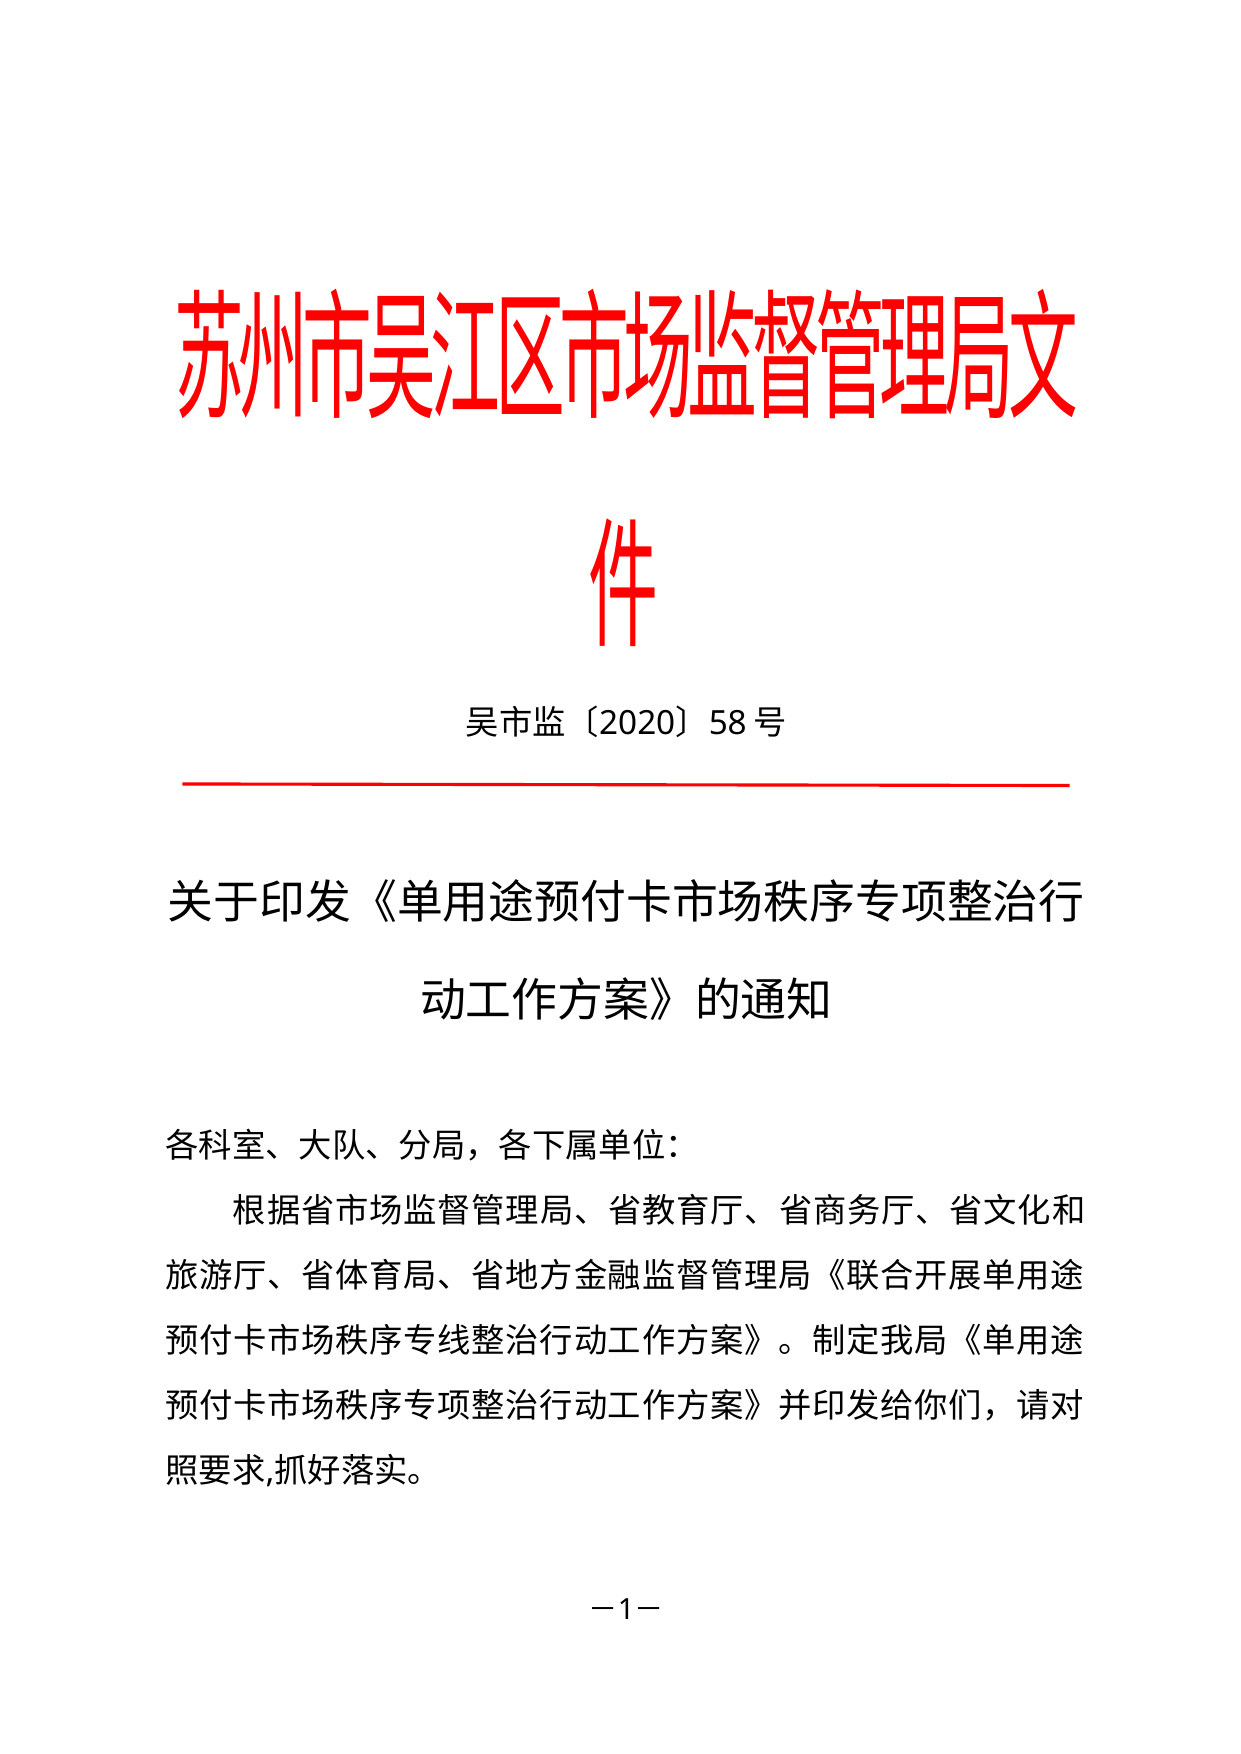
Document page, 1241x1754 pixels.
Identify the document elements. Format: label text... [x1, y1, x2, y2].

text 苏州市吴江区市场监督管理局文件 [165, 233, 1087, 688]
text 吴市监〔2020〕58号 [165, 688, 1087, 753]
text 根据省市场监督管理局、省教育厅、省商务厅、省文化和旅游厅、省体育局、省地方金融监督管理局《联合开展单用途预付卡市场秩序专线整治行动工作方案》。制定我局《单用途预付卡市场秩序专项整治行动工作方案》并印发给你们，请对照要求,抓好落实。 [165, 1175, 1087, 1500]
text 关于印发《单用途预付卡市场秩序专项整治行动工作方案》的通知 [165, 850, 1087, 1045]
text 各科室、大队、分局，各下属单位： [165, 1110, 1087, 1175]
